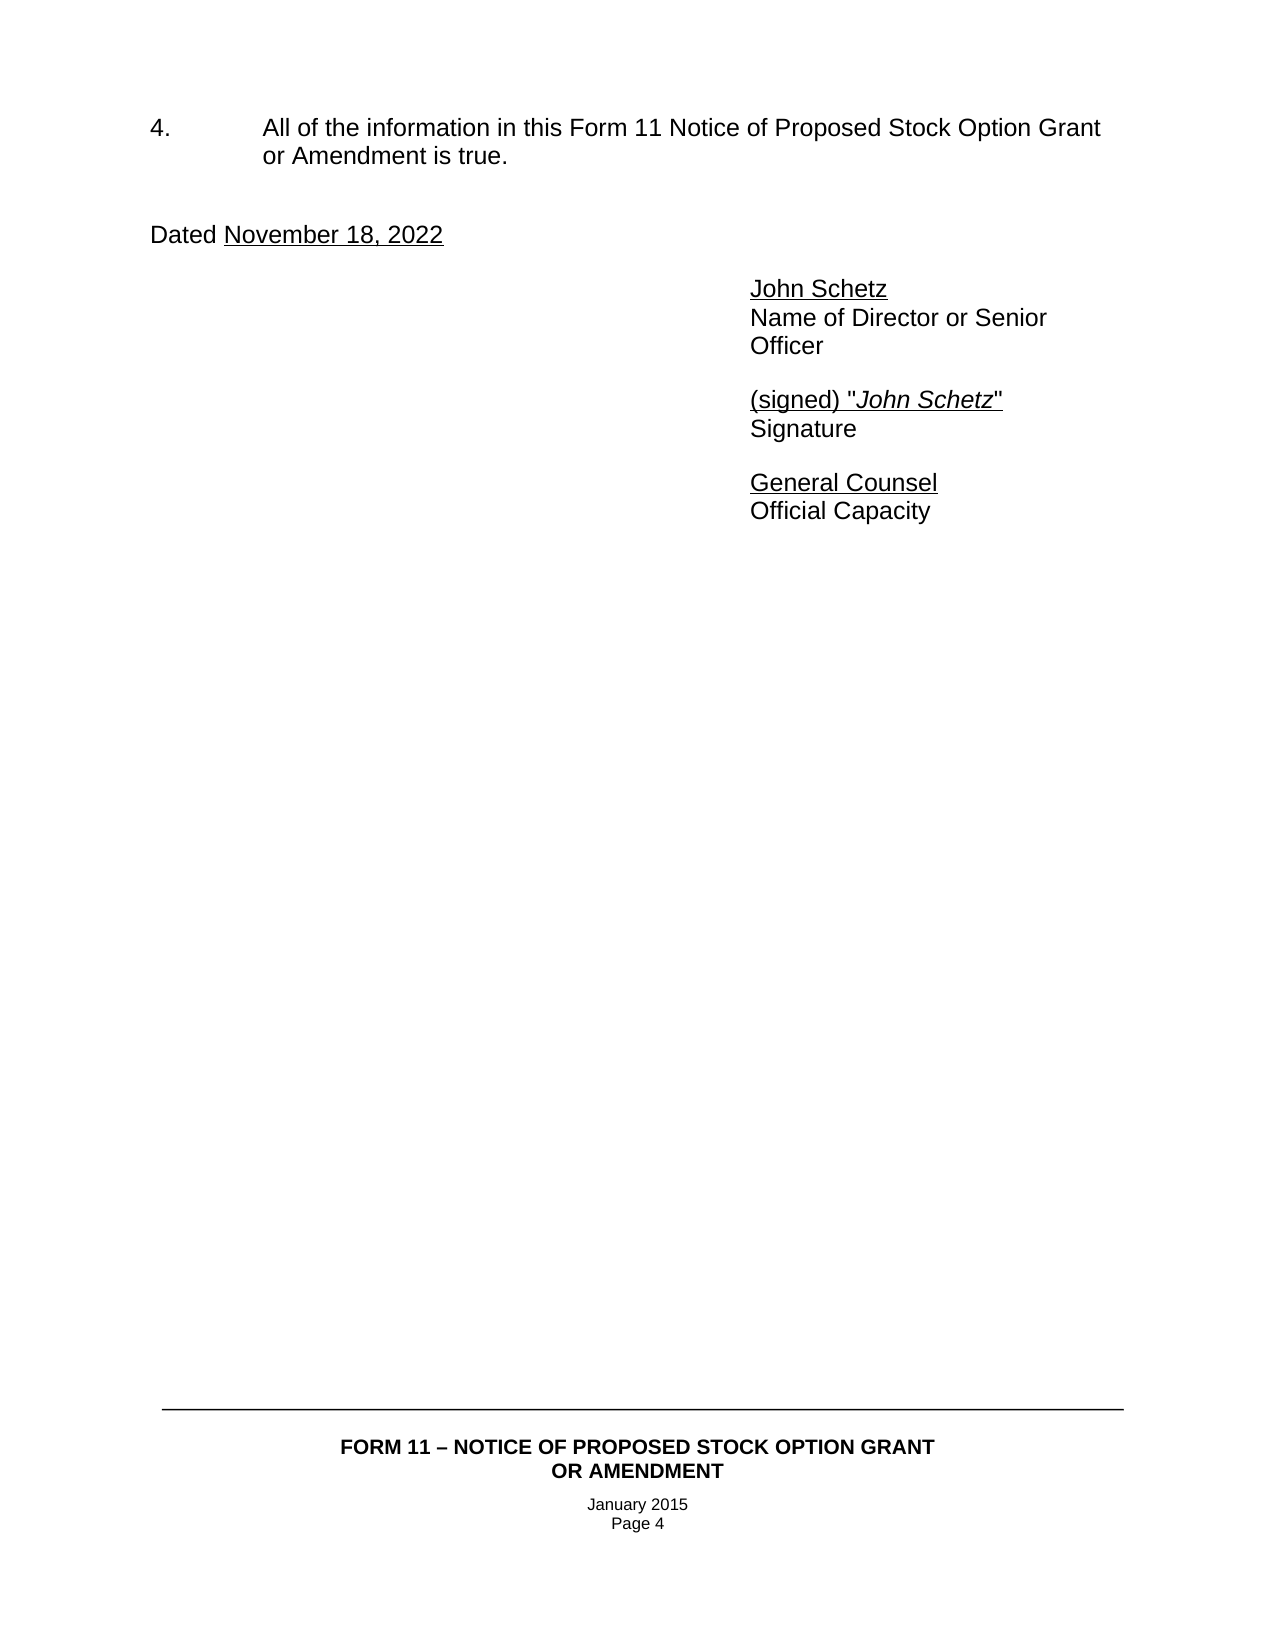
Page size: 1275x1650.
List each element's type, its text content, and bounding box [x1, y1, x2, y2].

list John Schetz Name of Director or Senior Officer [150, 274, 1125, 360]
list All of the information in this Form 11 Notice of Proposed Stock Option Grant or Amendment is true. [150, 112, 1125, 170]
text Dated November 18, 2022 [150, 220, 1125, 249]
list (signed) "John Schetz" Signature [150, 385, 1125, 442]
list General Counsel Official Capacity [150, 467, 1125, 525]
